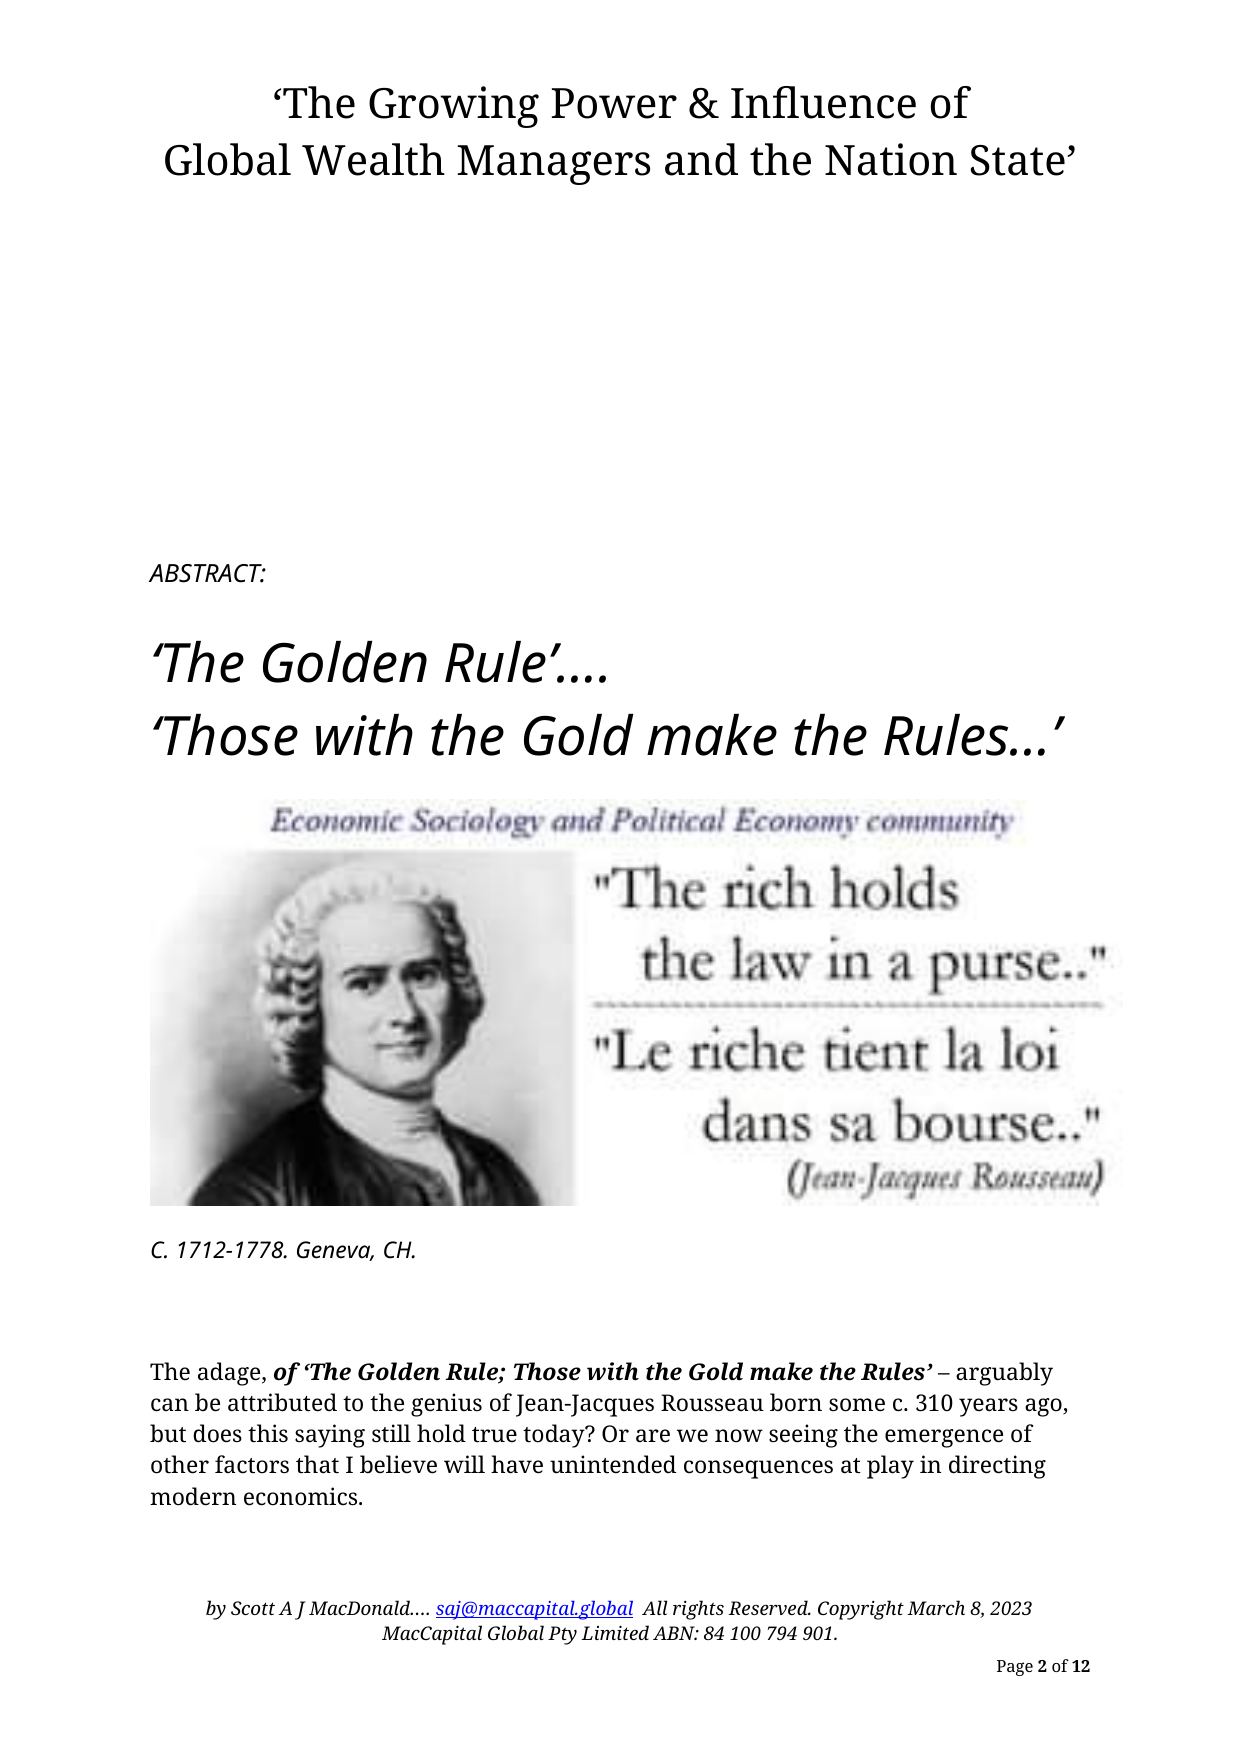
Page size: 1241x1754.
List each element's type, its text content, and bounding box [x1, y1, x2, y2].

text The adage, of ‘The Golden Rule; Those with the Gold make the Rules’ – arguably can be attributed to the genius of Jean-Jacques Rousseau born some c. 310 years ago, but does this saying still hold true today? Or are we now seeing the emergence of other factors that I believe will have unintended consequences at play in directing modern economics. [150, 1356, 1090, 1512]
text C. 1712-1778. Geneva, CH. [150, 1234, 1090, 1265]
text ‘The Golden Rule’…. [150, 624, 1090, 698]
text ‘Those with the Gold make the Rules…’ [150, 698, 1090, 772]
text ABSTRACT: [150, 556, 1090, 590]
picture [150, 799, 1123, 1206]
